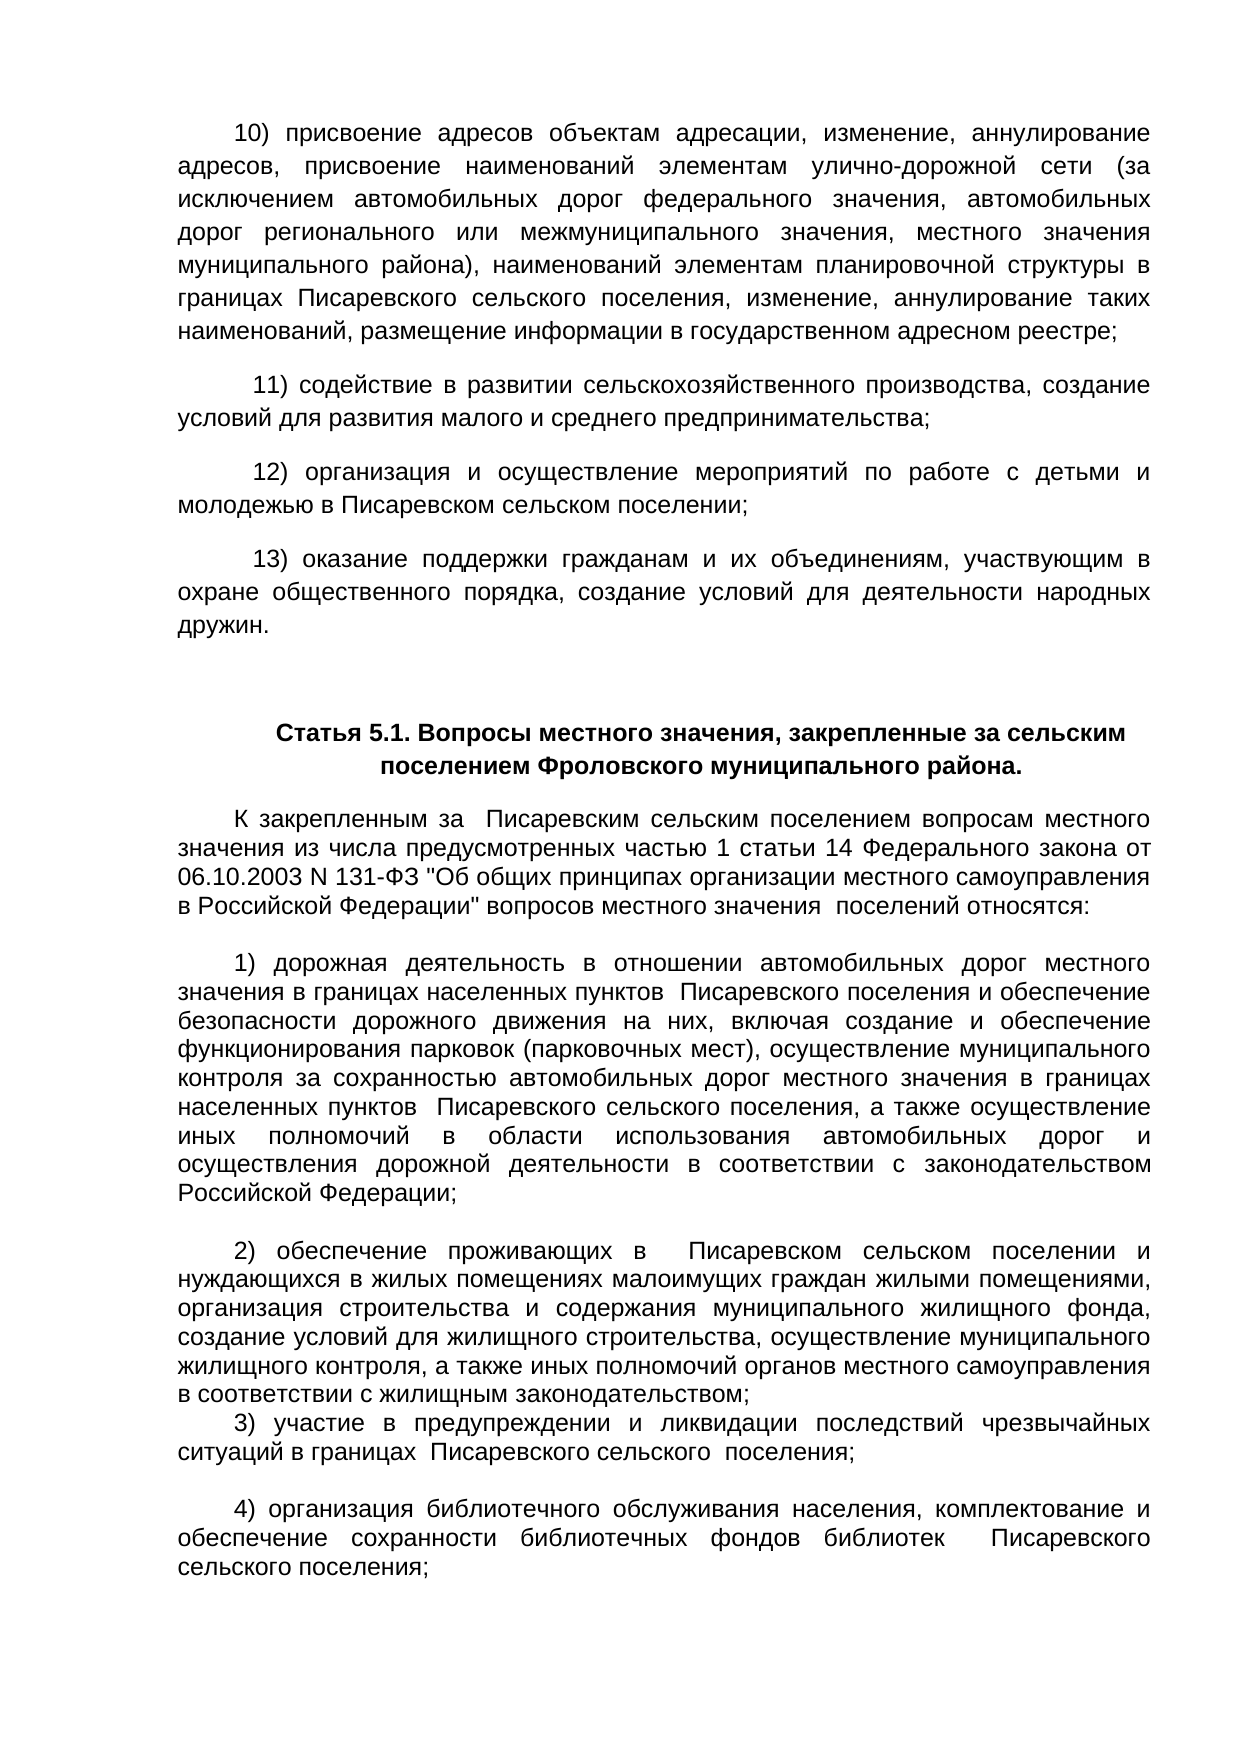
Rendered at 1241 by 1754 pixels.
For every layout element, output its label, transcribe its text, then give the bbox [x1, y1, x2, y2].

text 3) участие в предупреждении и ликвидации последствий чрезвычайных ситуаций в границах Писаревского сельского поселения; [177, 1408, 1152, 1466]
text Статья 5.1. Вопросы местного значения, закрепленные за сельским поселением Фроловского муниципального района. [251, 718, 1152, 779]
text 12) организация и осуществление мероприятий по работе с детьми и молодежью в Писаревском сельском поселении; [177, 457, 1152, 519]
text 10) присвоение адресов объектам адресации, изменение, аннулирование адресов, присвоение наименований элементам улично-дорожной сети (за исключением автомобильных дорог федерального значения, автомобильных дорог регионального или межмуниципального значения, местного значения муниципального района), наименований элементам планировочной структуры в границах Писаревского сельского поселения, изменение, аннулирование таких наименований, размещение информации в государственном адресном реестре; [177, 118, 1152, 345]
text К закрепленным за Писаревским сельским поселением вопросам местного значения из числа предусмотренных частью 1 статьи 14 Федерального закона от 06.10.2003 N 131-ФЗ "Об общих принципах организации местного самоуправления в Российской Федерации" вопросов местного значения поселений относятся: [177, 804, 1152, 919]
text 1) дорожная деятельность в отношении автомобильных дорог местного значения в границах населенных пунктов Писаревского поселения и обеспечение безопасности дорожного движения на них, включая создание и обеспечение функционирования парковок (парковочных мест), осуществление муниципального контроля за сохранностью автомобильных дорог местного значения в границах населенных пунктов Писаревского сельского поселения, а также осуществление иных полномочий в области использования автомобильных дорог и осуществления дорожной деятельности в соответствии с законодательством Российской Федерации; [177, 948, 1152, 1207]
text 2) обеспечение проживающих в Писаревском сельском поселении и нуждающихся в жилых помещениях малоимущих граждан жилыми помещениями, организация строительства и содержания муниципального жилищного фонда, создание условий для жилищного строительства, осуществление муниципального жилищного контроля, а также иных полномочий органов местного самоуправления в соответствии с жилищным законодательством; [177, 1236, 1152, 1408]
text 11) содействие в развитии сельскохозяйственного производства, создание условий для развития малого и среднего предпринимательства; [177, 370, 1152, 432]
text 4) организация библиотечного обслуживания населения, комплектование и обеспечение сохранности библиотечных фондов библиотек Писаревского сельского поселения; [177, 1494, 1152, 1581]
text 13) оказание поддержки гражданам и их объединениям, участвующим в охране общественного порядка, создание условий для деятельности народных дружин. [177, 544, 1152, 639]
